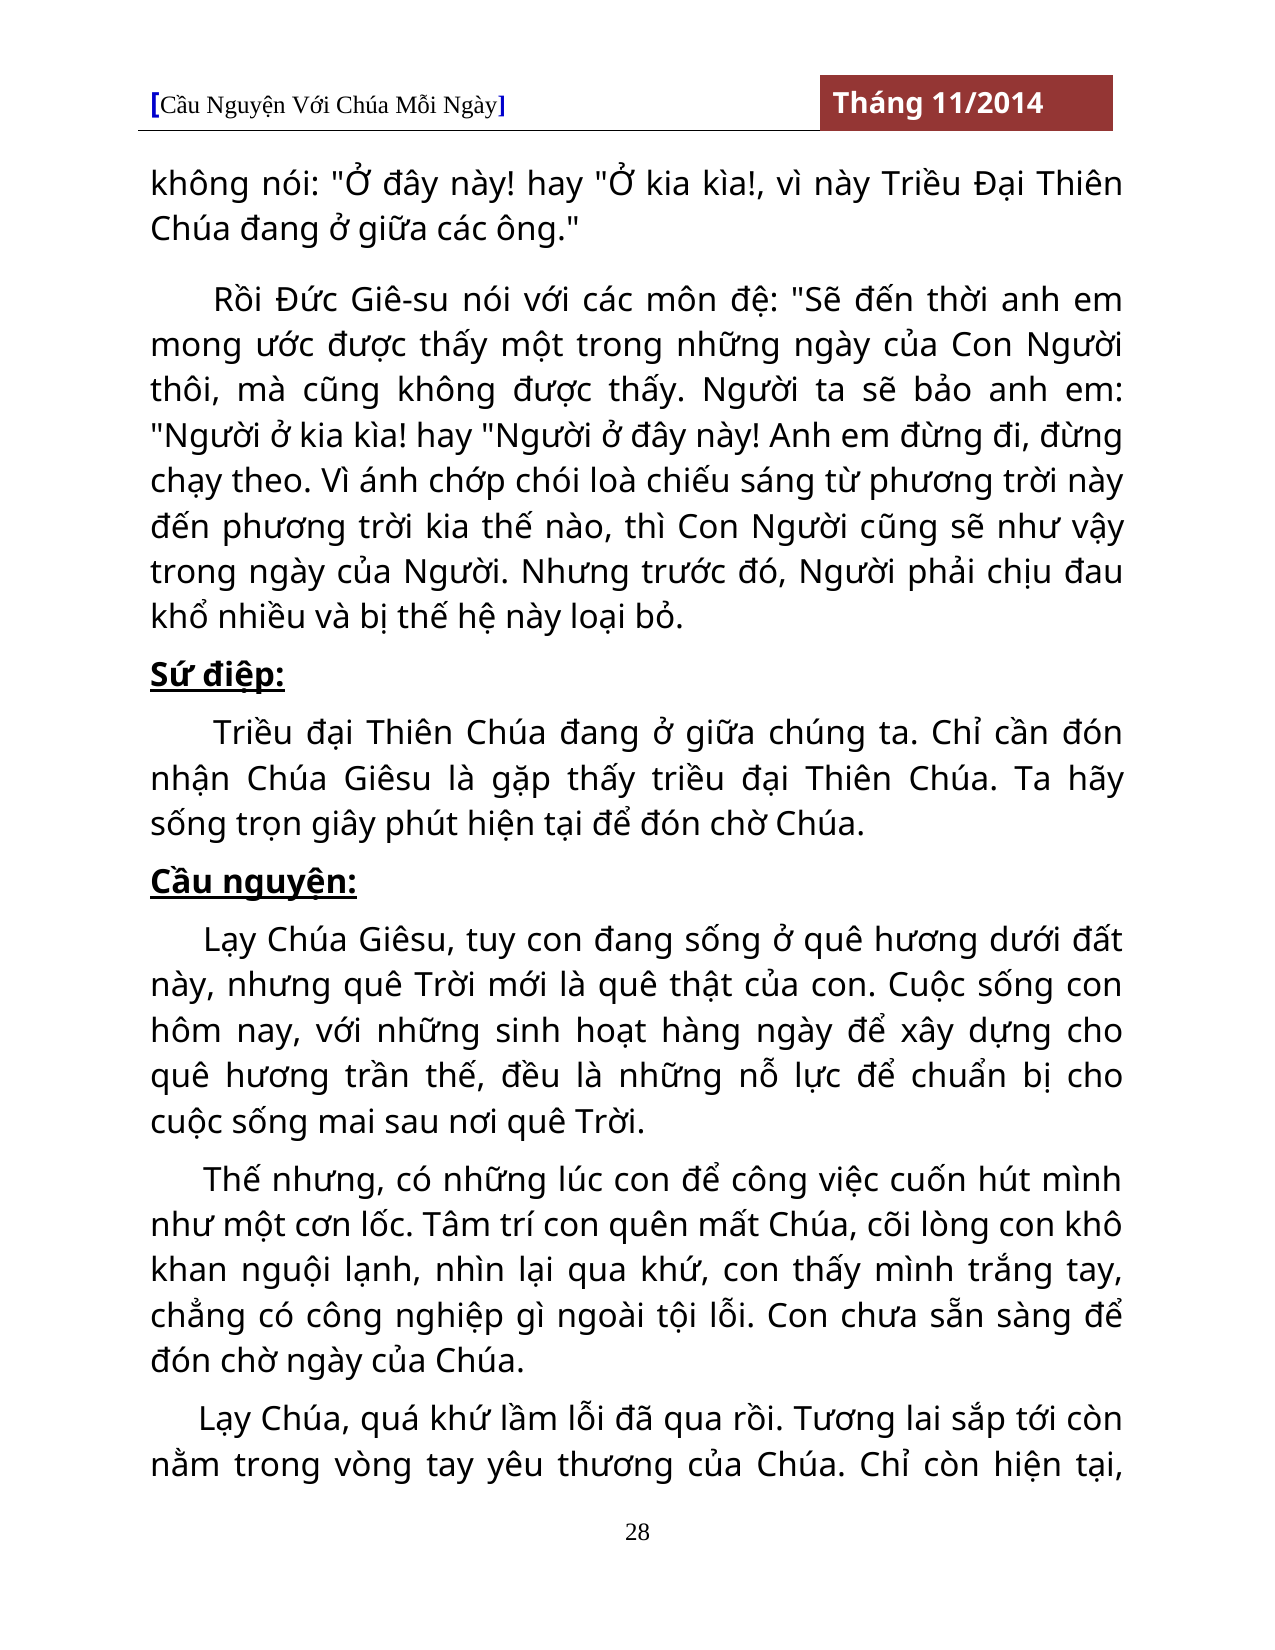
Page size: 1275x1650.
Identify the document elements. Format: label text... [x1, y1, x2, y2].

text Rồi Đức Giê-su nói với các môn đệ: "Sẽ đến thời anh em mong ước được thấy một trong những ngày của Con Người thôi, mà cũng không được thấy. Người ta sẽ bảo anh em: "Người ở kia kìa! hay "Người ở đây này! Anh em đừng đi, đừng chạy theo. Vì ánh chớp chói loà chiếu sáng từ phương trời này đến phương trời kia thế nào, thì Con Người cũng sẽ như vậy trong ngày của Người. Nhưng trước đó, Người phải chịu đau khổ nhiều và bị thế hệ này loại bỏ. [150, 275, 1125, 639]
text Lạy Chúa Giêsu, tuy con đang sống ở quê hương dưới đất này, nhưng quê Trời mới là quê thật của con. Cuộc sống con hôm nay, với những sinh hoạt hàng ngày để xây dựng cho quê hương trần thế, đều là những nỗ lực để chuẩn bị cho cuộc sống mai sau nơi quê Trời. [150, 916, 1125, 1143]
text Triều đại Thiên Chúa đang ở giữa chúng ta. Chỉ cần đón nhận Chúa Giêsu là gặp thấy triều đại Thiên Chúa. Ta hãy sống trọn giây phút hiện tại để đón chờ Chúa. [150, 709, 1125, 845]
text Thế nhưng, có những lúc con để công việc cuốn hút mình như một cơn lốc. Tâm trí con quên mất Chúa, cõi lòng con khô khan nguội lạnh, nhìn lại qua khứ, con thấy mình trắng tay, chẳng có công nghiệp gì ngoài tội lỗi. Con chưa sẵn sàng để đón chờ ngày của Chúa. [150, 1155, 1125, 1382]
text Cầu nguyện: [150, 858, 1125, 903]
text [150, 159, 1125, 250]
text Sứ điệp: [150, 651, 1125, 697]
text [150, 1395, 1125, 1486]
